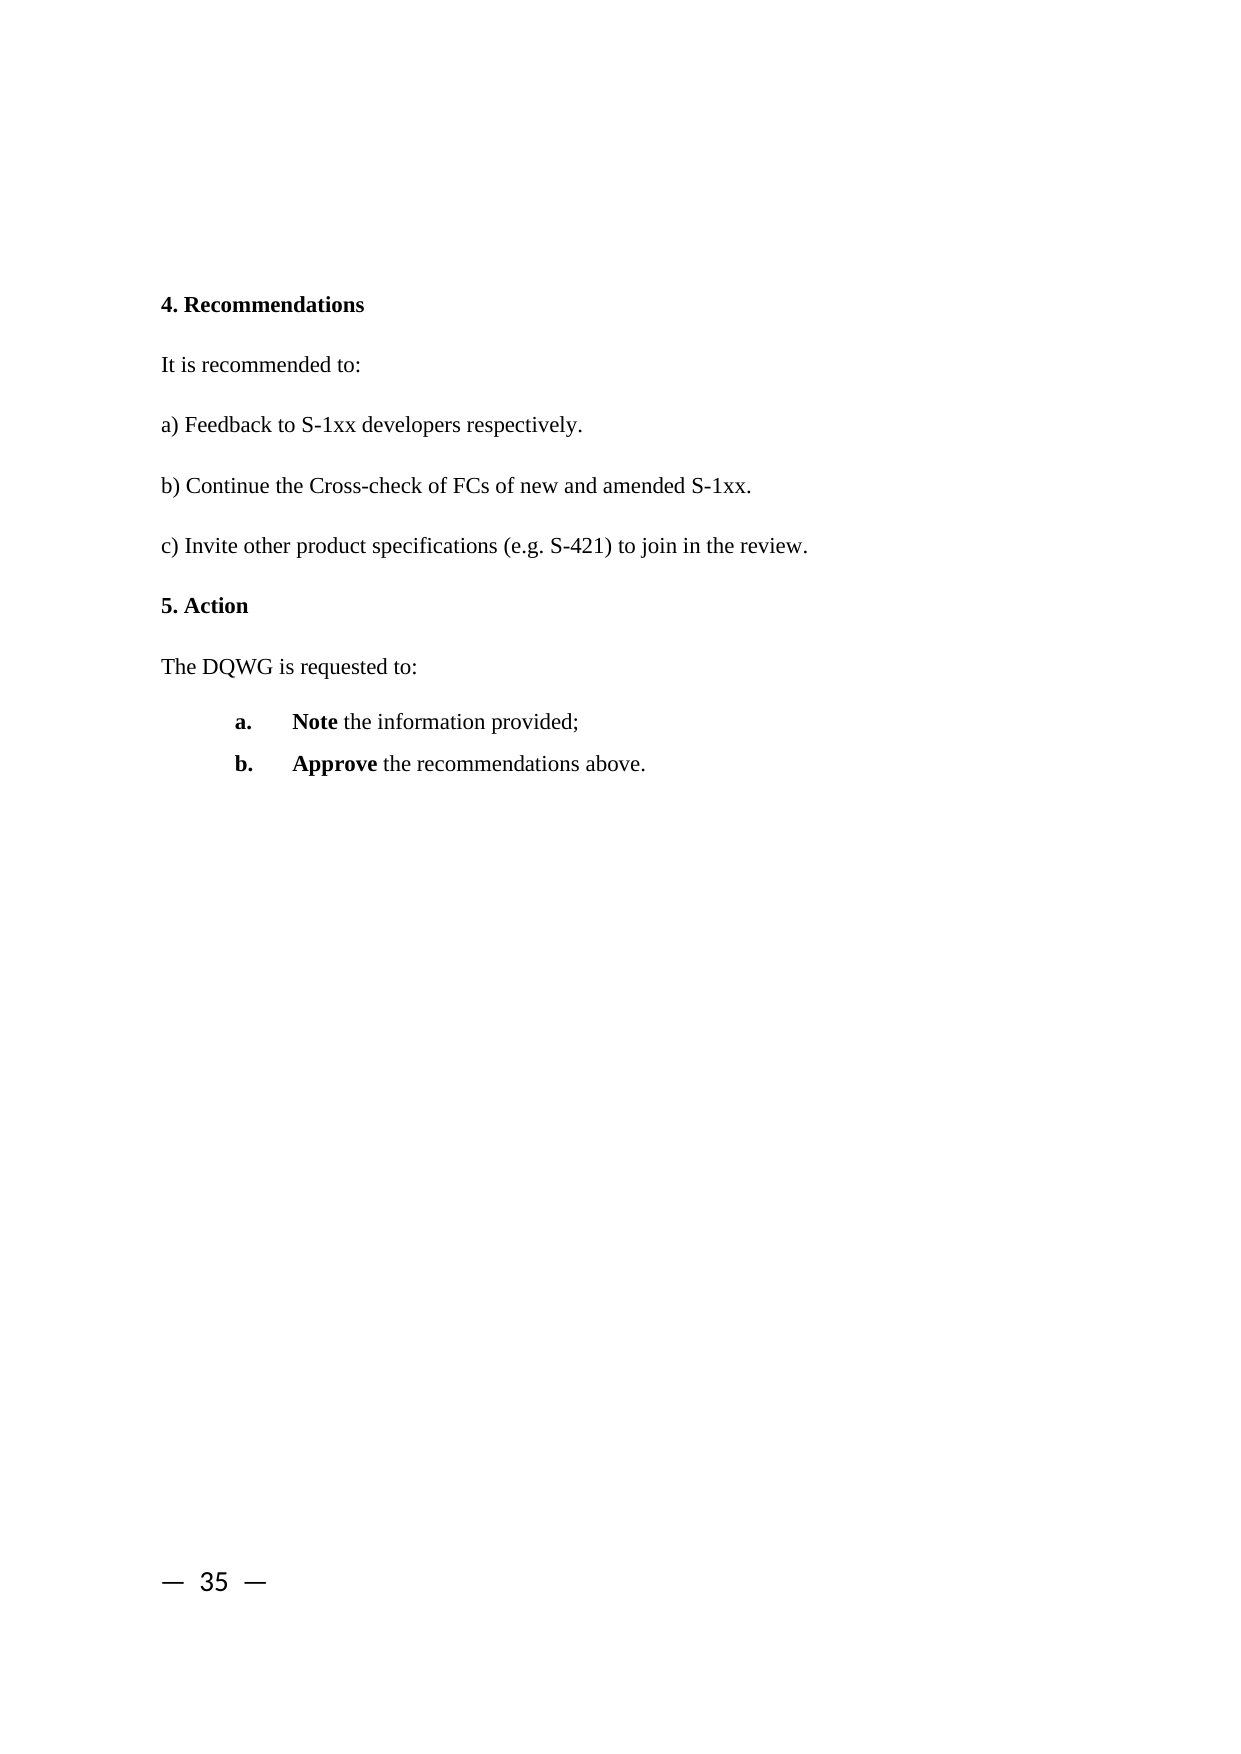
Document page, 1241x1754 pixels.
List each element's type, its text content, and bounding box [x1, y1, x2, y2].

text It is recommended to: [161, 334, 1079, 394]
list Approve the recommendations above. [234, 738, 1079, 779]
text 4. Recommendations [161, 274, 1079, 334]
list Note the information provided; [234, 696, 1079, 738]
text The DQWG is requested to: [161, 636, 1079, 696]
text a) Feedback to S-1xx developers respectively. [161, 394, 1079, 455]
text 5. Action [161, 575, 1079, 636]
text b) Continue the Cross-check of FCs of new and amended S-1xx. [161, 455, 1079, 515]
text c) Invite other product specifications (e.g. S-421) to join in the review. [161, 515, 1079, 575]
